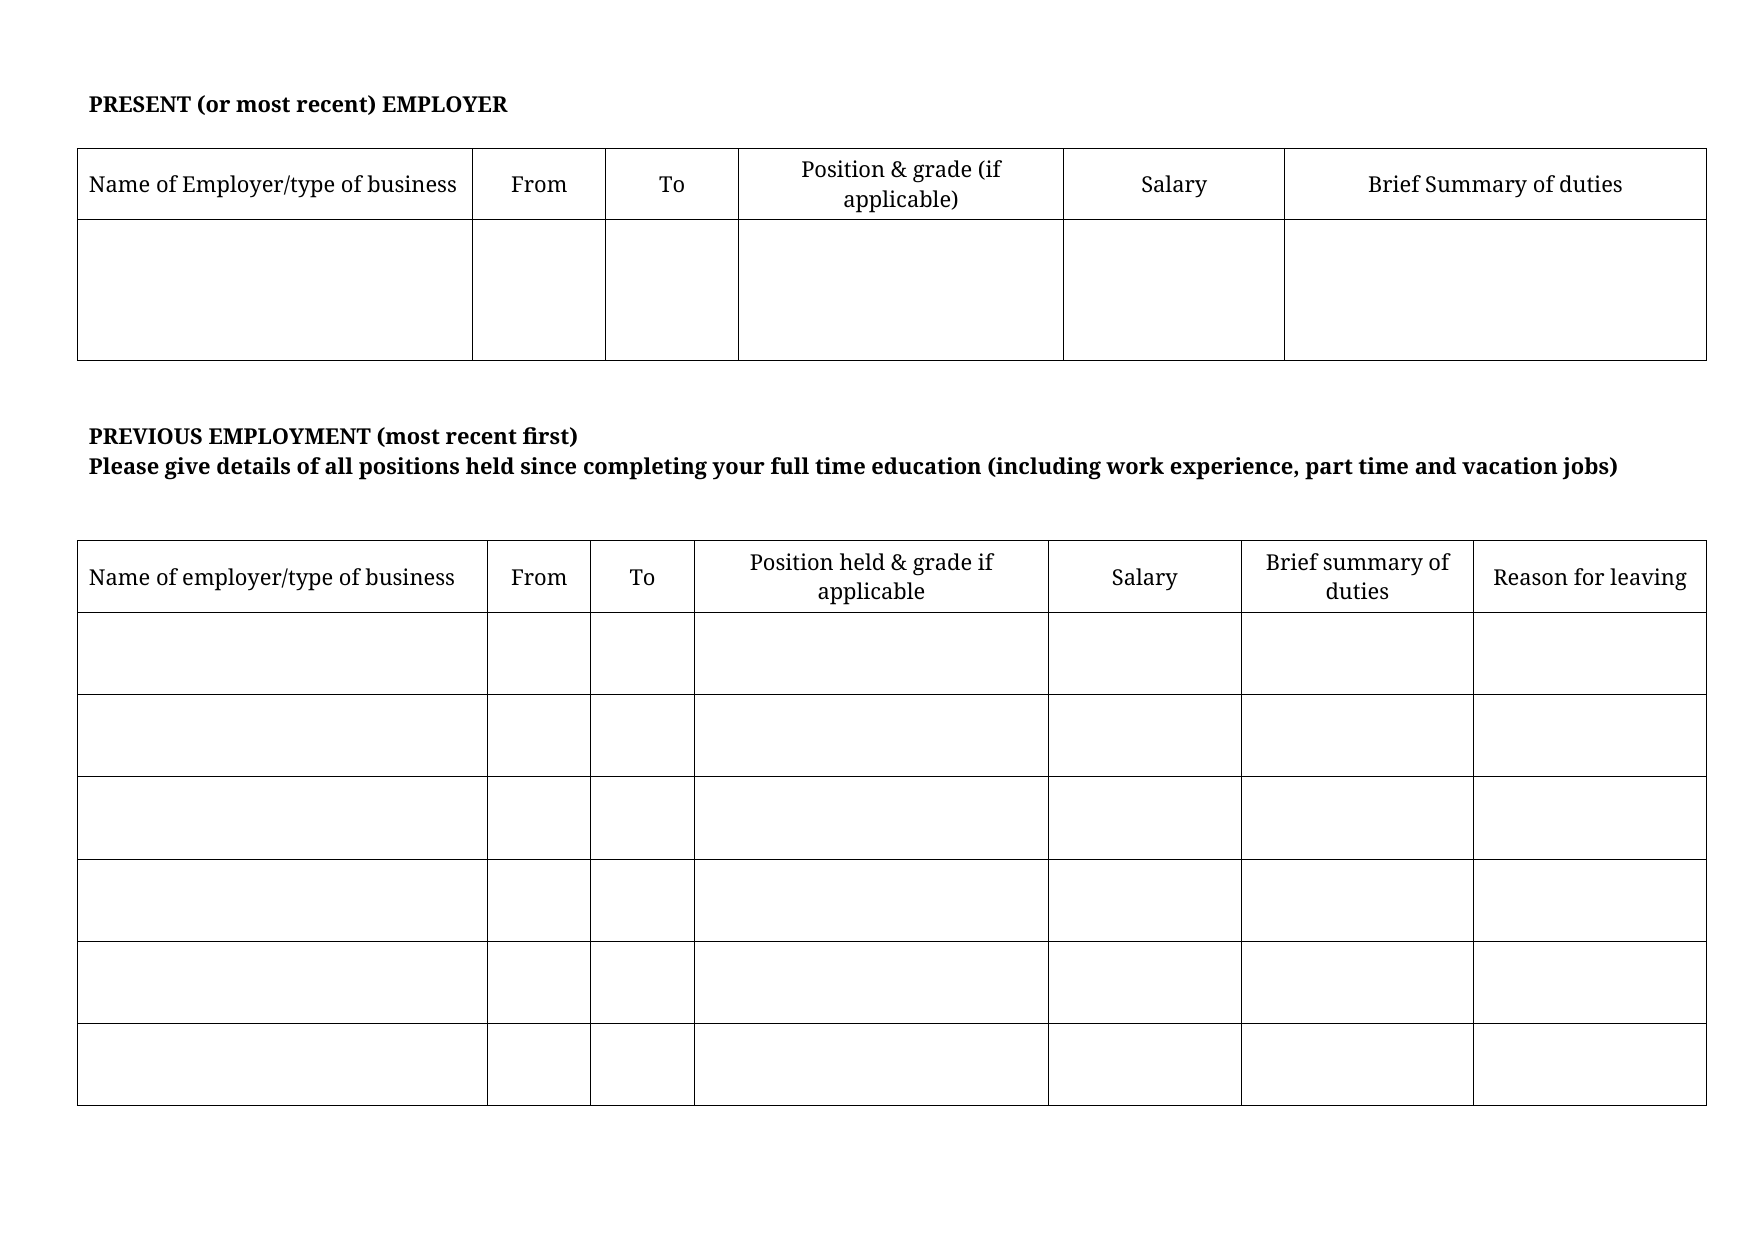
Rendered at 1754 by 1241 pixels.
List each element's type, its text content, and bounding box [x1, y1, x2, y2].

table_header Salary [1064, 149, 1284, 219]
table_cell [695, 860, 1048, 941]
table_cell [1285, 220, 1706, 360]
table_cell [695, 695, 1048, 776]
table_cell [1474, 695, 1706, 776]
table_cell [78, 1024, 487, 1105]
table_cell [1242, 613, 1473, 694]
table_cell [591, 860, 694, 941]
table_header Name of Employer/type of business [78, 149, 472, 219]
table_cell [606, 220, 738, 360]
table_cell [1049, 1024, 1241, 1105]
table_header From [473, 149, 605, 219]
table_cell [488, 1024, 590, 1105]
table_cell [591, 1024, 694, 1105]
table_cell [1049, 695, 1241, 776]
table_cell [591, 613, 694, 694]
table_cell [1242, 695, 1473, 776]
table_cell [591, 777, 694, 858]
table_cell [78, 695, 487, 776]
table_cell [78, 220, 472, 360]
table_cell [488, 860, 590, 941]
table_cell [1049, 860, 1241, 941]
table_cell [78, 777, 487, 858]
text PREVIOUS EMPLOYMENT (most recent first) [89, 421, 1695, 451]
table_cell [488, 613, 590, 694]
table_header Position & grade (if applicable) [739, 149, 1063, 219]
table_cell [1474, 1024, 1706, 1105]
table_cell [695, 942, 1048, 1023]
table_cell [739, 220, 1063, 360]
table_header From [488, 541, 590, 612]
table_cell [695, 777, 1048, 858]
table_header Salary [1049, 541, 1241, 612]
table_cell [488, 695, 590, 776]
table_cell [1474, 613, 1706, 694]
table_cell [1242, 942, 1473, 1023]
table_cell [473, 220, 605, 360]
table_header Brief Summary of duties [1285, 149, 1706, 219]
table_cell [1474, 860, 1706, 941]
table_cell [1049, 777, 1241, 858]
table_cell [695, 1024, 1048, 1105]
table_header Name of employer/type of business [78, 541, 487, 612]
table_cell [695, 613, 1048, 694]
table_header Brief summary of duties [1242, 541, 1473, 612]
table_cell [1242, 1024, 1473, 1105]
table_header To [591, 541, 694, 612]
table_cell [488, 777, 590, 858]
table_cell [1474, 777, 1706, 858]
table_cell [78, 942, 487, 1023]
table_cell [1064, 220, 1284, 360]
table_cell [591, 695, 694, 776]
table_cell [1242, 860, 1473, 941]
table_cell [1242, 777, 1473, 858]
table_header To [606, 149, 738, 219]
table_cell [1474, 942, 1706, 1023]
table_cell [78, 860, 487, 941]
table_header Reason for leaving [1474, 541, 1706, 612]
text Please give details of all positions held since completing your full time education (including work experience, part time and vacation jobs) [89, 451, 1695, 480]
table_cell [591, 942, 694, 1023]
text PRESENT (or most recent) EMPLOYER [89, 89, 1695, 118]
table_cell [488, 942, 590, 1023]
table_header Position held & grade if applicable [695, 541, 1048, 612]
table_cell [1049, 613, 1241, 694]
table_cell [1049, 942, 1241, 1023]
table_cell [78, 613, 487, 694]
